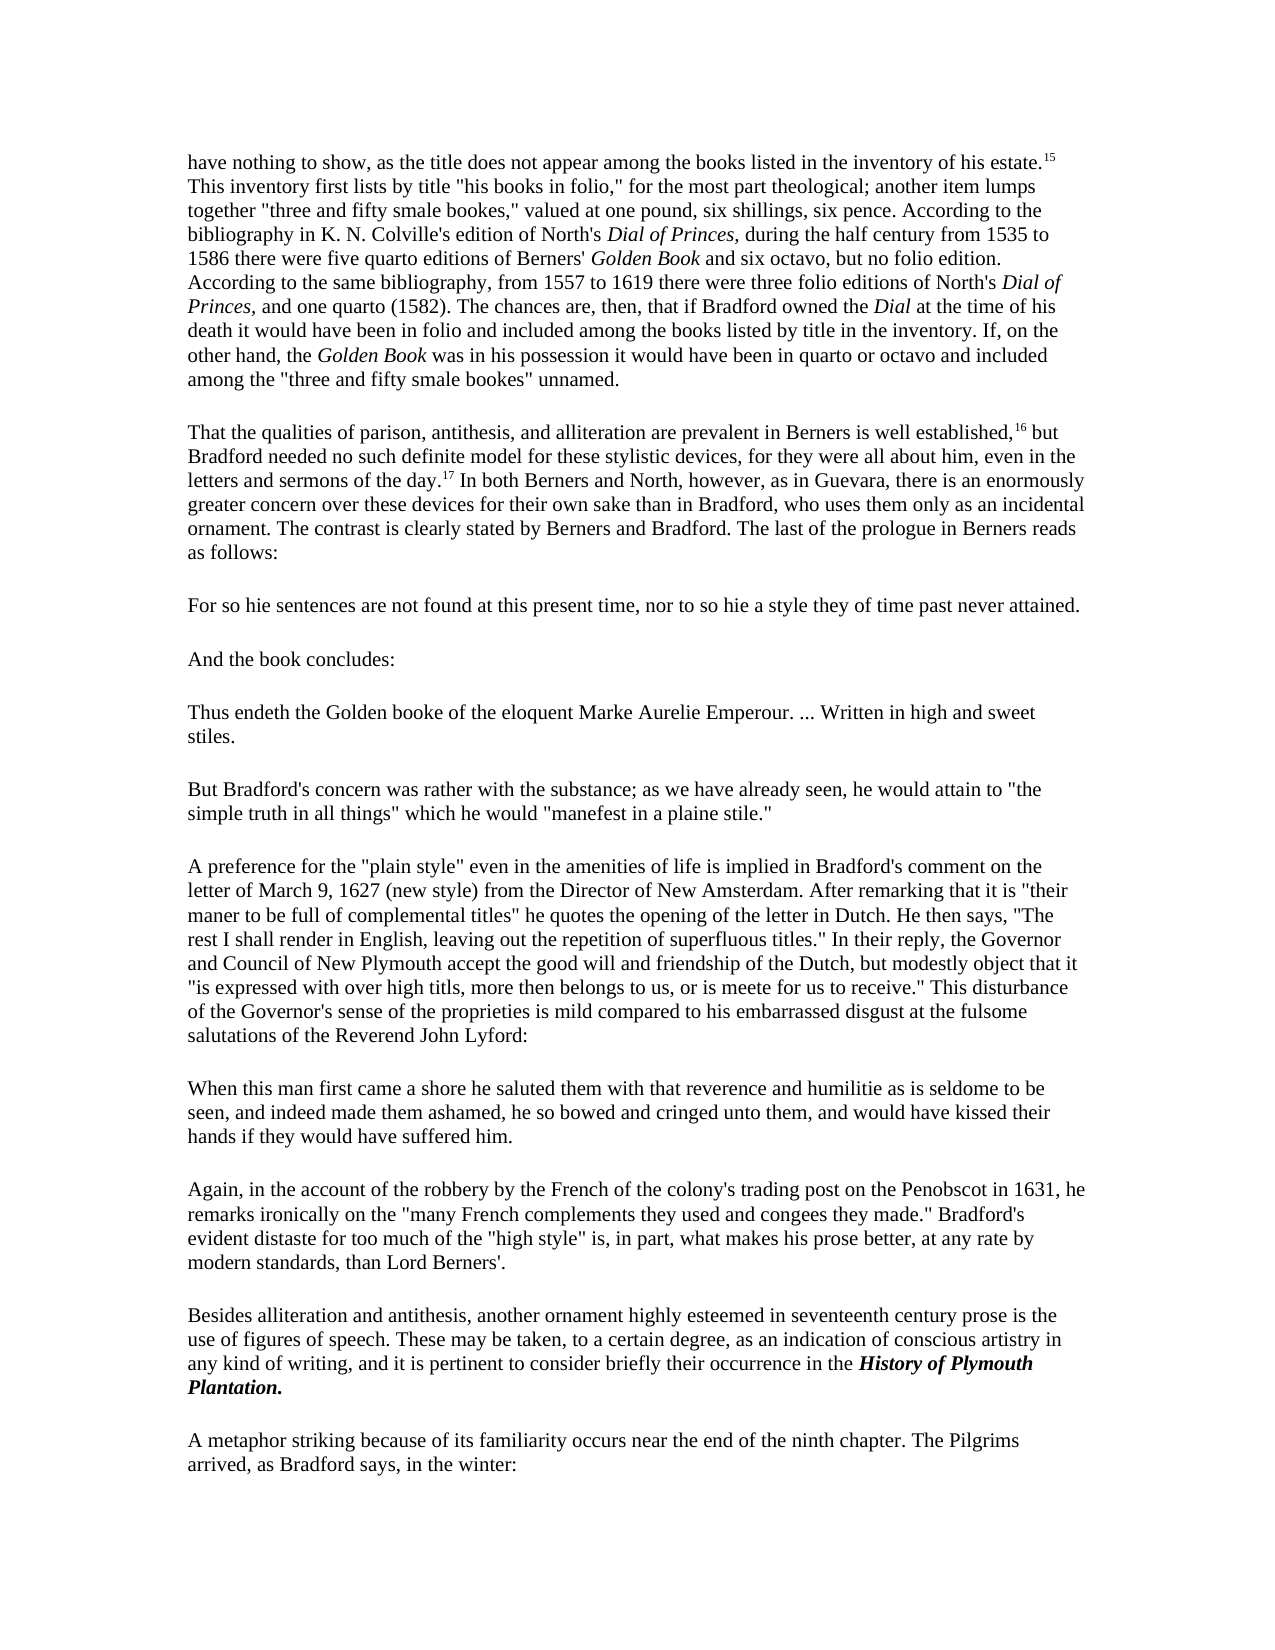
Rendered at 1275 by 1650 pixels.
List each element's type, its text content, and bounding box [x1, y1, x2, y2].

text Again, in the account of the robbery by the French of the colony's trading post on the Penobscot in 1631, he remarks ironically on the "many French complements they used and congees they made." Bradford's evident distaste for too much of the "high style" is, in part, what makes his prose better, at any rate by modern standards, than Lord Berners'. [187, 1177, 1087, 1274]
text Besides alliteration and antithesis, another ornament highly esteemed in seventeenth century prose is the use of figures of speech. These may be taken, to a certain degree, as an indication of conscious artistry in any kind of writing, and it is pertinent to consider briefly their occurrence in the History of Plymouth Plantation. [187, 1303, 1087, 1399]
text And the book concludes: [187, 647, 1087, 671]
text For so hie sentences are not found at this present time, nor to so hie a style they of time past never attained. [187, 593, 1087, 617]
text A preference for the "plain style" even in the amenities of life is implied in Bradford's comment on the letter of March 9, 1627 (new style) from the Director of New Amsterdam. After remarking that it is "their maner to be full of complemental titles" he quotes the opening of the letter in Dutch. He then says, "The rest I shall render in English, leaving out the repetition of superfluous titles." In their reply, the Governor and Council of New Plymouth accept the good will and friendship of the Dutch, but modestly object that it "is expressed with over high titls, more then belongs to us, or is meete for us to receive." This disturbance of the Governor's sense of the proprieties is mild compared to his embarrassed disgust at the fulsome salutations of the Reverend John Lyford: [187, 854, 1087, 1047]
text A metaphor striking because of its familiarity occurs near the end of the ninth chapter. The Pilgrims arrived, as Bradford says, in the winter: [187, 1428, 1087, 1476]
text That the qualities of parison, antithesis, and alliteration are prevalent in Berners is well established,16 but Bradford needed no such definite model for these stylistic devices, for they were all about him, even in the letters and sermons of the day.17 In both Berners and North, however, as in Guevara, there is an enormously greater concern over these devices for their own sake than in Bradford, who uses them only as an incidental ornament. The contrast is clearly stated by Berners and Bradford. The last of the prologue in Berners reads as follows: [187, 420, 1087, 564]
text Thus endeth the Golden booke of the eloquent Marke Aurelie Emperour. ... Written in high and sweet stiles. [187, 700, 1087, 748]
text But Bradford's concern was rather with the substance; as we have already seen, he would attain to "the simple truth in all things" which he would "manefest in a plaine stile." [187, 777, 1087, 825]
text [187, 150, 1087, 391]
text When this man first came a shore he saluted them with that reverence and humilitie as is seldome to be seen, and indeed made them ashamed, he so bowed and cringed unto them, and would have kissed their hands if they would have suffered him. [187, 1076, 1087, 1148]
